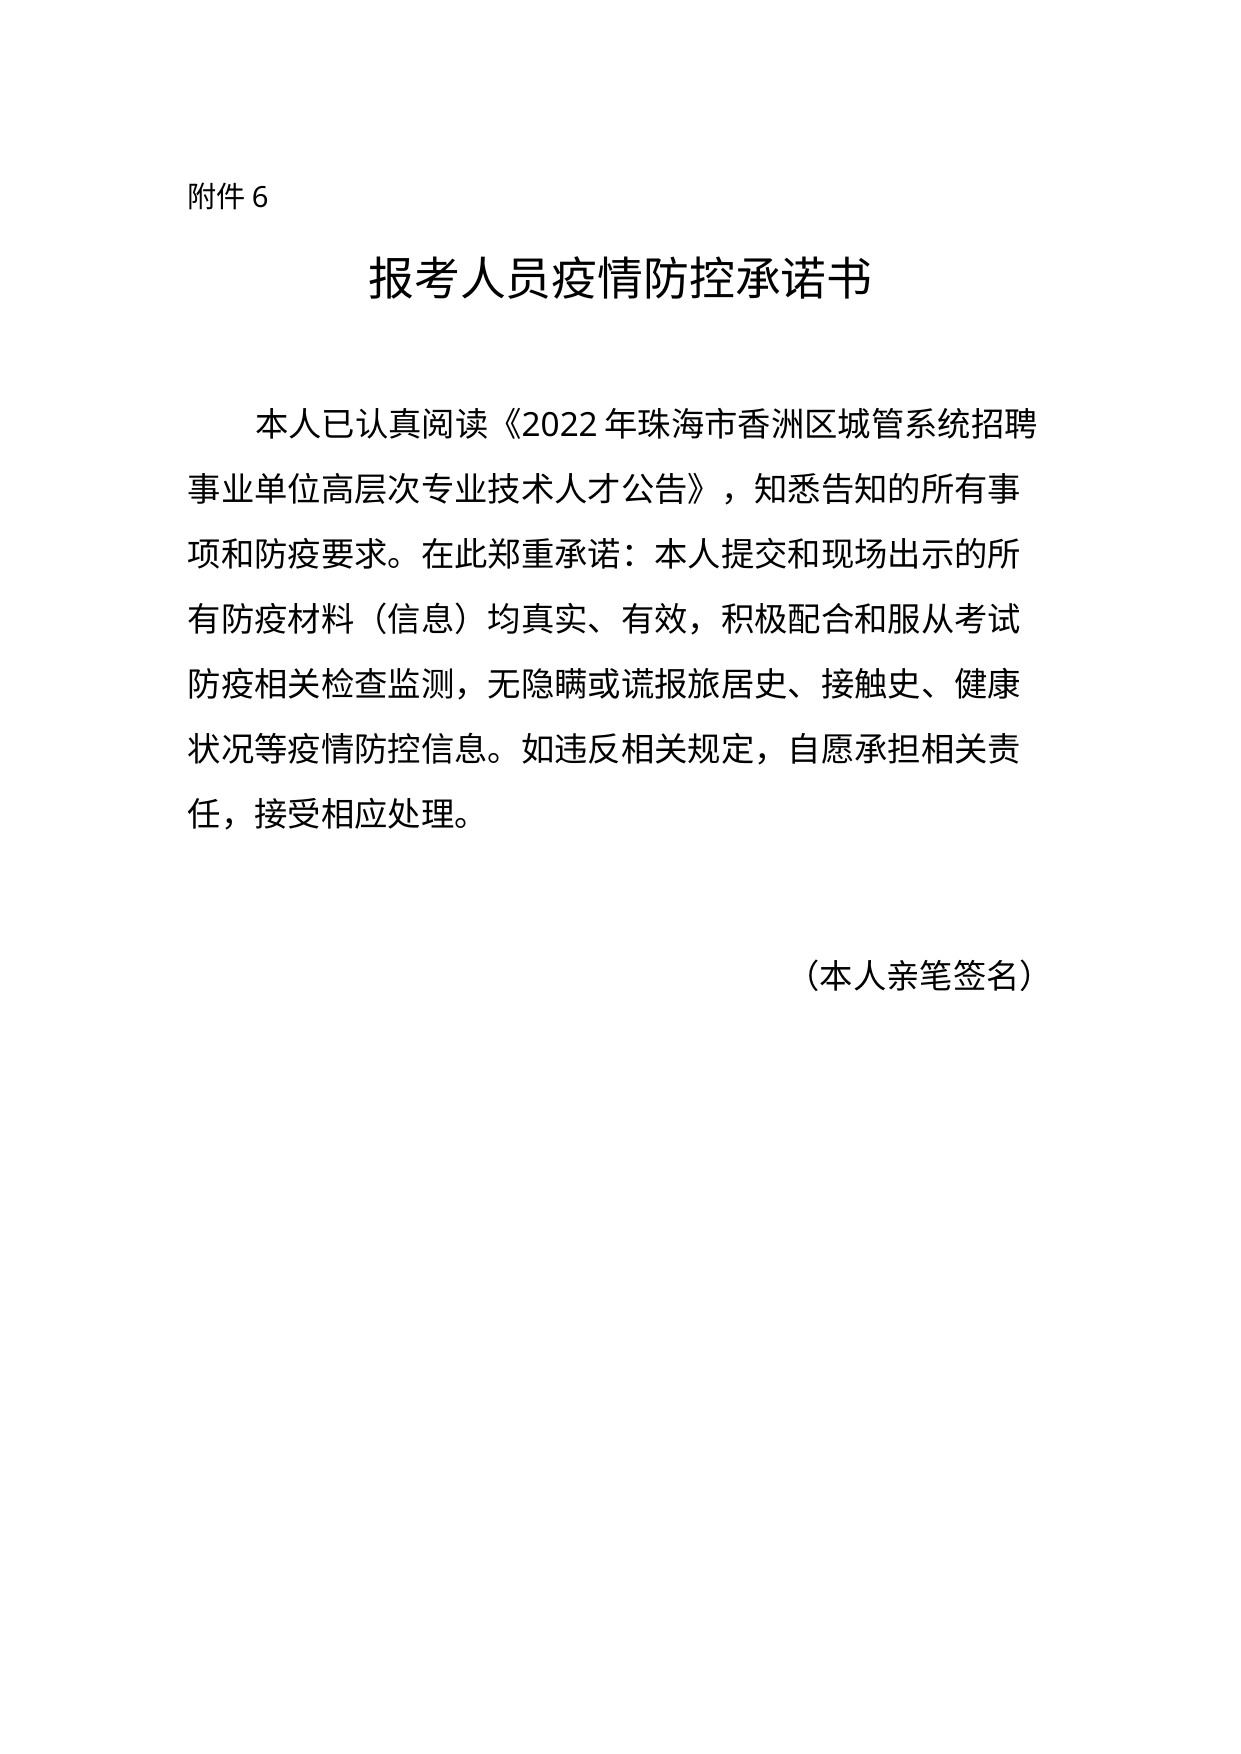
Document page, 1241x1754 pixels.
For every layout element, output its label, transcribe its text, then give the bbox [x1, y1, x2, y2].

text 报考人员疫情防控承诺书 [187, 227, 1053, 324]
text 本人已认真阅读《2022年珠海市香洲区城管系统招聘事业单位高层次专业技术人才公告》，知悉告知的所有事项和防疫要求。在此郑重承诺：本人提交和现场出示的所有防疫材料（信息）均真实、有效，积极配合和服从考试防疫相关检查监测，无隐瞒或谎报旅居史、接触史、健康状况等疫情防控信息。如违反相关规定，自愿承担相关责任，接受相应处理。 [187, 389, 1053, 844]
text 附件6 [187, 162, 1053, 227]
text （本人亲笔签名） [187, 942, 1053, 1007]
